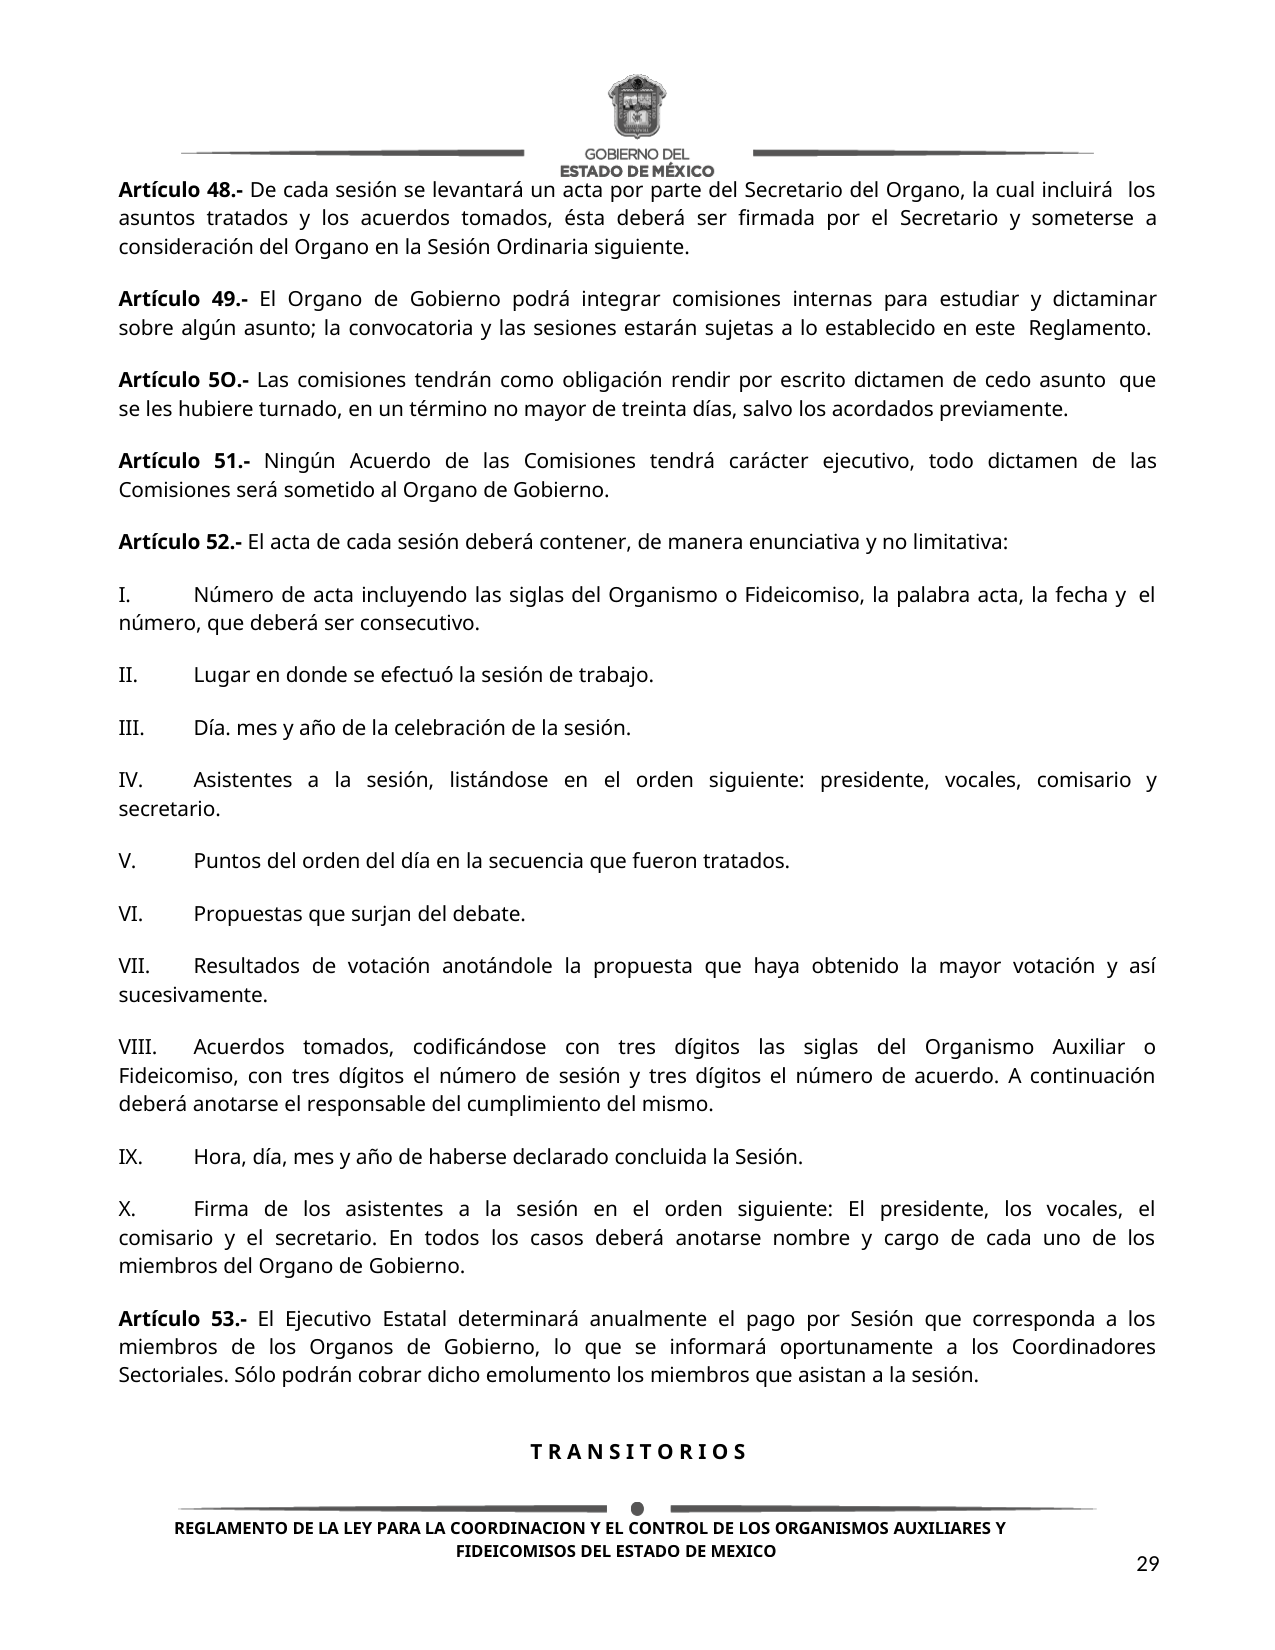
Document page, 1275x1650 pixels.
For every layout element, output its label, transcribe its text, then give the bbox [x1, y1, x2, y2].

list Día. mes y año de la celebración de la sesión. [118, 713, 1169, 742]
text Artículo 5O.- Las comisiones tendrán como obligación rendir por escrito dictamen de cedo asunto que se les hubiere turnado, en un término no mayor de treinta días, salvo los acordados previamente. [118, 365, 1157, 422]
list Puntos del orden del día en la secuencia que fueron tratados. [118, 847, 1169, 875]
list Firma de los asistentes a la sesión en el orden siguiente: El presidente, los vocales, el comisario y el secretario. En todos los casos deberá anotarse nombre y cargo de cada uno de los miembros del Organo de Gobierno. [118, 1194, 1157, 1280]
list Lugar en donde se efectuó la sesión de trabajo. [118, 661, 1169, 689]
text Artículo 52.- El acta de cada sesión deberá contener, de manera enunciativa y no limitativa: [118, 527, 1169, 556]
list Asistentes a la sesión, listándose en el orden siguiente: presidente, vocales, comisario y secretario. [118, 766, 1157, 822]
text T R A N S I T O R I O S [123, 1437, 1152, 1466]
list Acuerdos tomados, codificándose con tres dígitos las siglas del Organismo Auxiliar o Fideicomiso, con tres dígitos el número de sesión y tres dígitos el número de acuerdo. A continuación deberá anotarse el responsable del cumplimiento del mismo. [118, 1032, 1157, 1118]
text Artículo 51.- Ningún Acuerdo de las Comisiones tendrá carácter ejecutivo, todo dictamen de las Comisiones será sometido al Organo de Gobierno. [118, 446, 1157, 503]
text Artículo 53.- El Ejecutivo Estatal determinará anualmente el pago por Sesión que corresponda a los miembros de los Organos de Gobierno, lo que se informará oportunamente a los Coordinadores Sectoriales. Sólo podrán cobrar dicho emolumento los miembros que asistan a la sesión. [118, 1304, 1157, 1389]
picture [181, 74, 1094, 175]
text Artículo 49.- El Organo de Gobierno podrá integrar comisiones internas para estudiar y dictaminar sobre algún asunto; la convocatoria y las sesiones estarán sujetas a lo establecido en este Reglamento. [118, 284, 1157, 341]
list Resultados de votación anotándole la propuesta que haya obtenido la mayor votación y así sucesivamente. [118, 952, 1156, 1008]
text Artículo 48.- De cada sesión se levantará un acta por parte del Secretario del Organo, la cual incluirá los asuntos tratados y los acuerdos tomados, ésta deberá ser firmada por el Secretario y someterse a consideración del Organo en la Sesión Ordinaria siguiente. [118, 175, 1157, 260]
list Hora, día, mes y año de haberse declarado concluida la Sesión. [118, 1142, 1169, 1170]
picture [178, 1502, 1097, 1516]
list Propuestas que surjan del debate. [118, 899, 1169, 927]
list Número de acta incluyendo las siglas del Organismo o Fideicomiso, la palabra acta, la fecha y el número, que deberá ser consecutivo. [118, 580, 1157, 637]
